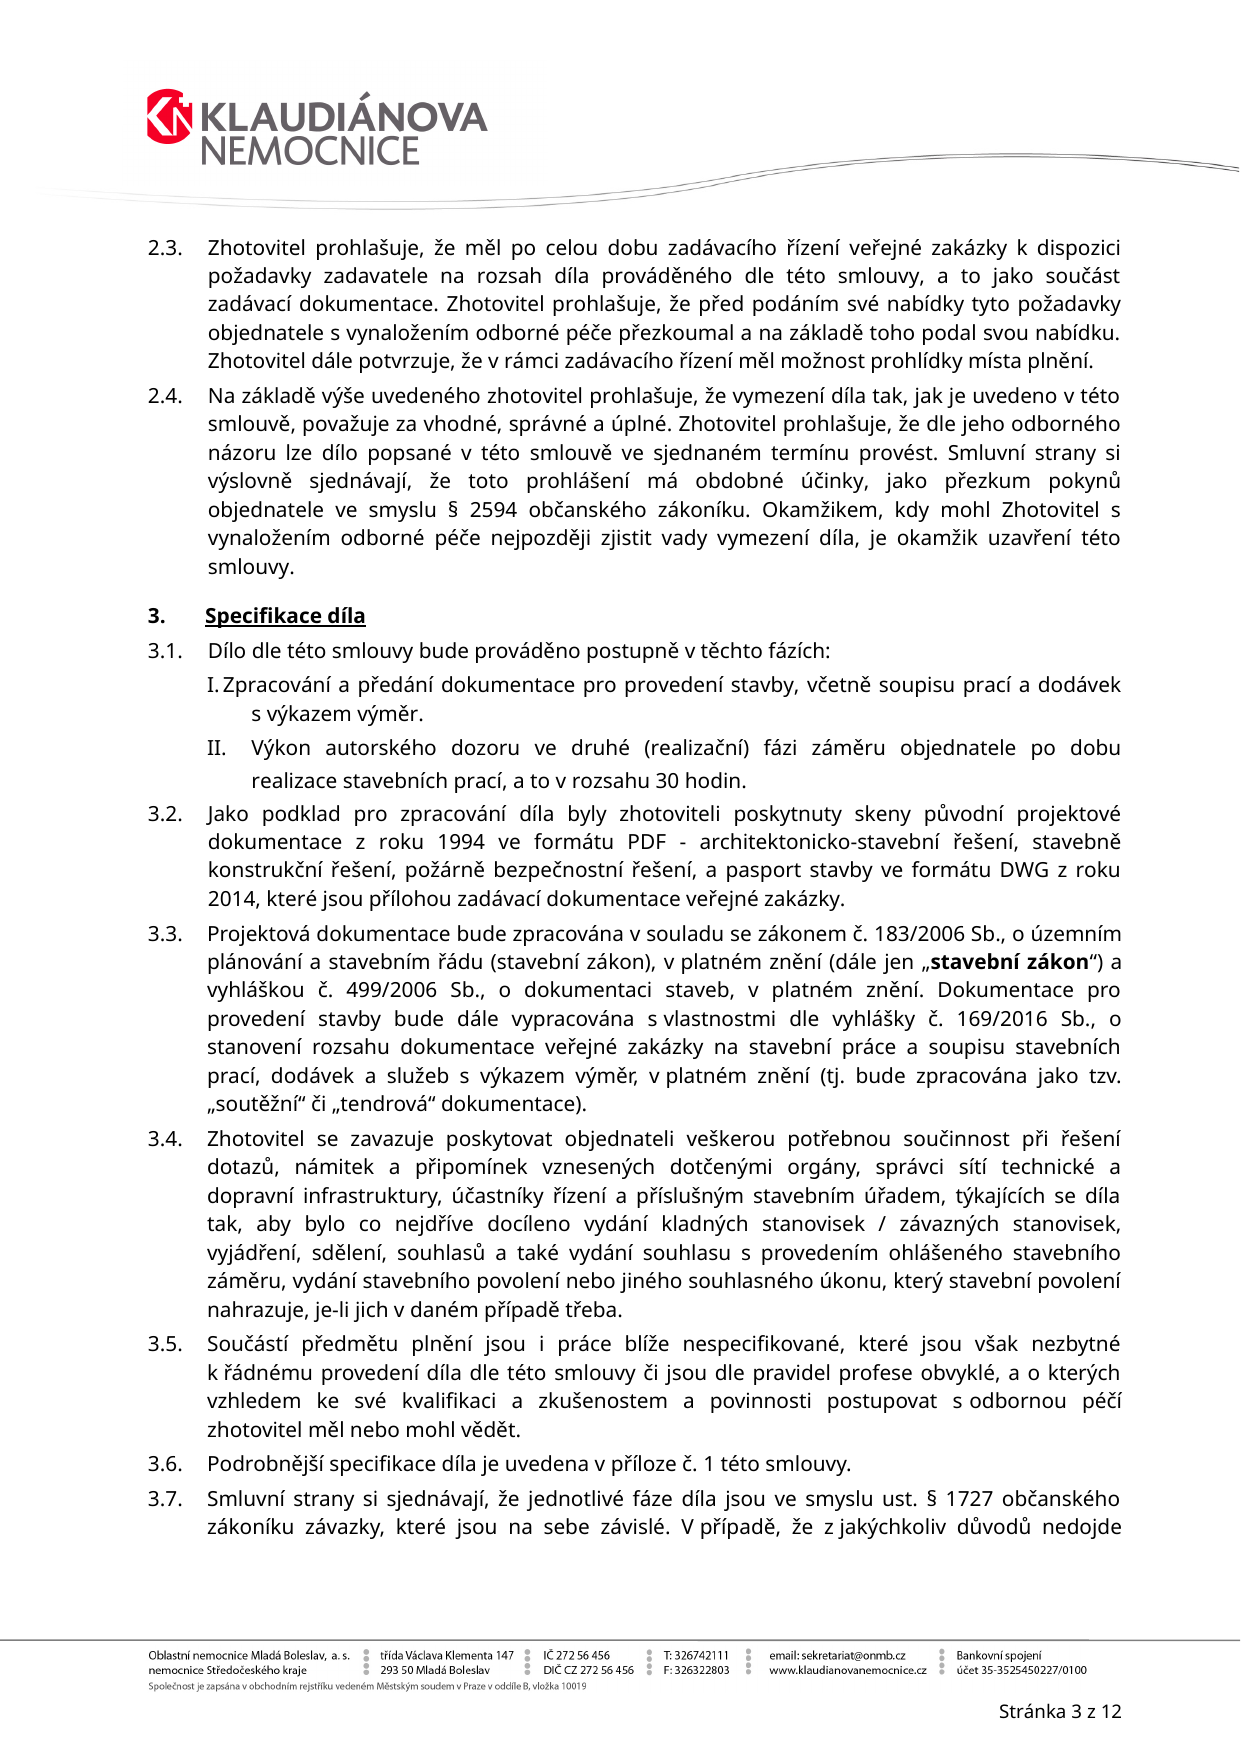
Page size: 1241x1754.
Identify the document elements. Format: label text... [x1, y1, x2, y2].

subtitle Dílo dle této smlouvy bude prováděno postupně v těchto fázích: [148, 636, 1122, 664]
subtitle Jako podklad pro zpracování díla byly zhotoviteli poskytnuty skeny původní projektové dokumentace z roku 1994 ve formátu PDF - architektonicko-stavební řešení, stavebně konstrukční řešení, požárně bezpečnostní řešení, a pasport stavby ve formátu DWG z roku 2014, které jsou přílohou zadávací dokumentace veřejné zakázky. [148, 799, 1122, 912]
picture [34, 60, 1240, 221]
list Součástí předmětu plnění jsou i práce blíže nespecifikované, které jsou však nezbytné k řádnému provedení díla dle této smlouvy či jsou dle pravidel profese obvyklé, a o kterých vzhledem ke své kvalifikaci a zkušenostem a povinnosti postupovat s odbornou péčí zhotovitel měl nebo mohl vědět. [148, 1329, 1122, 1443]
subtitle Zhotovitel prohlašuje, že měl po celou dobu zadávacího řízení veřejné zakázky k dispozici požadavky zadavatele na rozsah díla prováděného dle této smlouvy, a to jako součást zadávací dokumentace. Zhotovitel prohlašuje, že před podáním své nabídky tyto požadavky objednatele s vynaložením odborné péče přezkoumal a na základě toho podal svou nabídku. Zhotovitel dále potvrzuje, že v rámci zadávacího řízení měl možnost prohlídky místa plnění. [148, 233, 1122, 375]
list Zhotovitel se zavazuje poskytovat objednateli veškerou potřebnou součinnost při řešení dotazů, námitek a připomínek vznesených dotčenými orgány, správci sítí technické a dopravní infrastruktury, účastníky řízení a příslušným stavebním úřadem, týkajících se díla tak, aby bylo co nejdříve docíleno vydání kladných stanovisek / závazných stanovisek, vyjádření, sdělení, souhlasů a také vydání souhlasu s provedením ohlášeného stavebního záměru, vydání stavebního povolení nebo jiného souhlasného úkonu, který stavební povolení nahrazuje, je-li jich v daném případě třeba. [148, 1124, 1122, 1323]
subtitle Specifikace díla [148, 601, 1122, 629]
list Podrobnější specifikace díla je uvedena v příloze č. 1 této smlouvy. [148, 1449, 1122, 1478]
subtitle Na základě výše uvedeného zhotovitel prohlašuje, že vymezení díla tak, jak je uvedeno v této smlouvě, považuje za vhodné, správné a úplné. Zhotovitel prohlašuje, že dle jeho odborného názoru lze dílo popsané v této smlouvě ve sjednaném termínu provést. Smluvní strany si výslovně sjednávají, že toto prohlášení má obdobné účinky, jako přezkum pokynů objednatele ve smyslu § 2594 občanského zákoníku. Okamžikem, kdy mohl Zhotovitel s vynaložením odborné péče nejpozději zjistit vady vymezení díla, je okamžik uzavření této smlouvy. [148, 381, 1122, 580]
list Projektová dokumentace bude zpracována v souladu se zákonem č. 183/2006 Sb., o územním plánování a stavebním řádu (stavební zákon), v platném znění (dále jen „stavební zákon“) a vyhláškou č. 499/2006 Sb., o dokumentaci staveb, v platném znění. Dokumentace pro provedení stavby bude dále vypracována s vlastnostmi dle vyhlášky č. 169/2016 Sb., o stanovení rozsahu dokumentace veřejné zakázky na stavební práce a soupisu stavebních prací, dodávek a služeb s výkazem výměr, v platném znění (tj. bude zpracována jako tzv. „soutěžní“ či „tendrová“ dokumentace). [148, 919, 1122, 1118]
subtitle Zpracování a předání dokumentace pro provedení stavby, včetně soupisu prací a dodávek s výkazem výměr. [207, 670, 1122, 727]
list Výkon autorského dozoru ve druhé (realizační) fázi záměru objednatele po dobu realizace stavebních prací, a to v rozsahu 30 hodin. [207, 733, 1122, 794]
picture [145, 1645, 1089, 1693]
